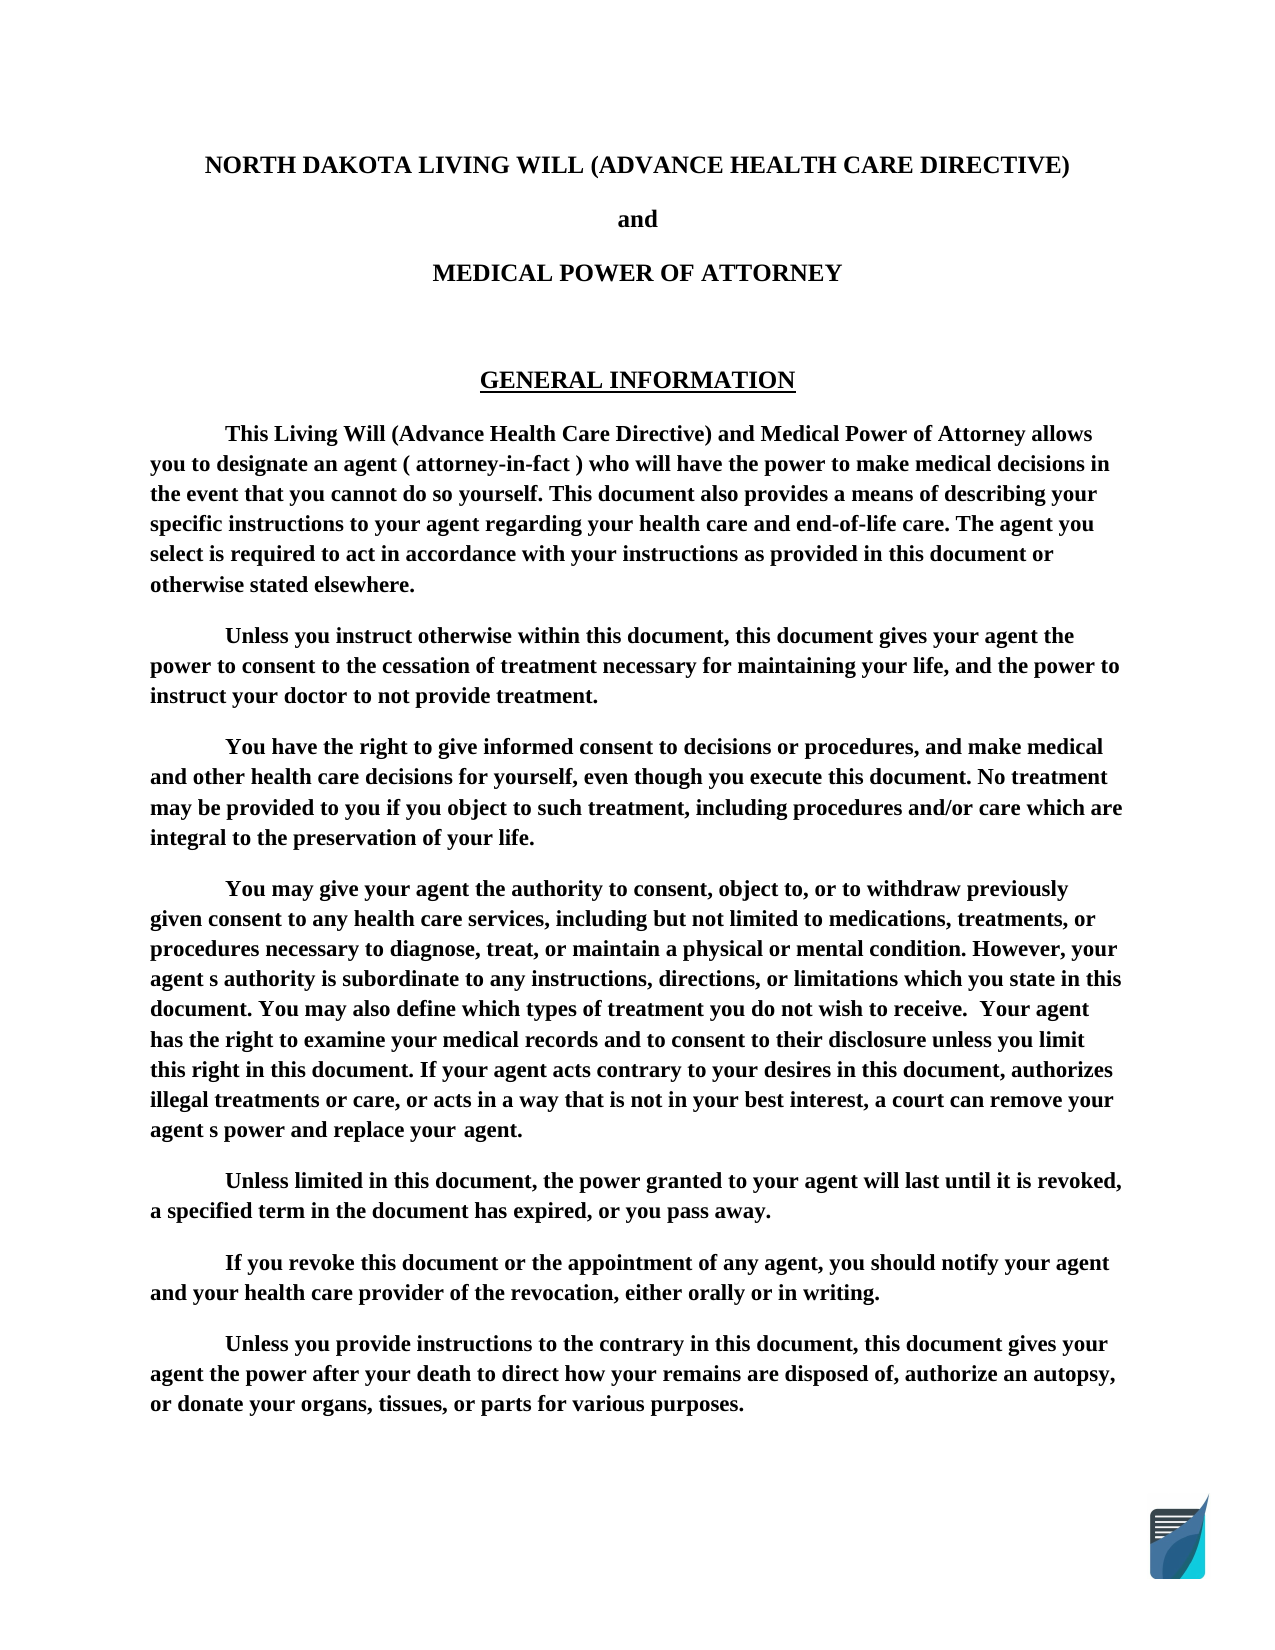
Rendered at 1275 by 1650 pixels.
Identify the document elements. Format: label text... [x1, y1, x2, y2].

text and [202, 204, 1073, 233]
subtitle NORTH DAKOTA LIVING WILL (ADVANCE HEALTH CARE DIRECTIVE) [202, 150, 1073, 179]
text Unless you provide instructions to the contrary in this document, this document gives your agent the power after your death to direct how your remains are disposed of, authorize an autopsy, or donate your organs, tissues, or parts for various purposes. [150, 1330, 1118, 1417]
text Unless you instruct otherwise within this document, this document gives your agent the power to consent to the cessation of treatment necessary for maintaining your life, and the power to instruct your doctor to not provide treatment. [150, 622, 1123, 708]
text You may give your agent the authority to consent, object to, or to withdraw previously given consent to any health care services, including but not limited to medications, treatments, or procedures necessary to diagnose, treat, or maintain a physical or mental condition. However, your agent s authority is subordinate to any instructions, directions, or limitations which you state in this document. You may also define which types of treatment you do not wish to receive. Your agent has the right to examine your medical records and to consent to their disclosure unless you limit this right in this document. If your agent acts contrary to your desires in this document, authorizes illegal treatments or care, or acts in a way that is not in your best interest, a court can remove your agent s power and replace your agent. [150, 875, 1125, 1143]
picture [1147, 1493, 1212, 1579]
text You have the right to give informed consent to decisions or procedures, and make medical and other health care decisions for yourself, even though you execute this document. No treatment may be provided to you if you object to such treatment, including procedures and/or care which are integral to the preservation of your life. [150, 733, 1125, 850]
text GENERAL INFORMATION [202, 366, 1073, 394]
subtitle MEDICAL POWER OF ATTORNEY [202, 258, 1073, 287]
text If you revoke this document or the appointment of any agent, you should notify your agent and your health care provider of the revocation, either orally or in writing. [150, 1249, 1112, 1305]
text Unless limited in this document, the power granted to your agent will last until it is revoked, a specified term in the document has expired, or you pass away. [150, 1167, 1125, 1224]
text This Living Will (Advance Health Care Directive) and Medical Power of Attorney allows you to designate an agent ( attorney-in-fact ) who will have the power to make medical decisions in the event that you cannot do so yourself. This document also provides a means of describing your specific instructions to your agent regarding your health care and end-of-life care. The agent you select is required to act in accordance with your instructions as provided in this document or otherwise stated elsewhere. [150, 419, 1123, 597]
